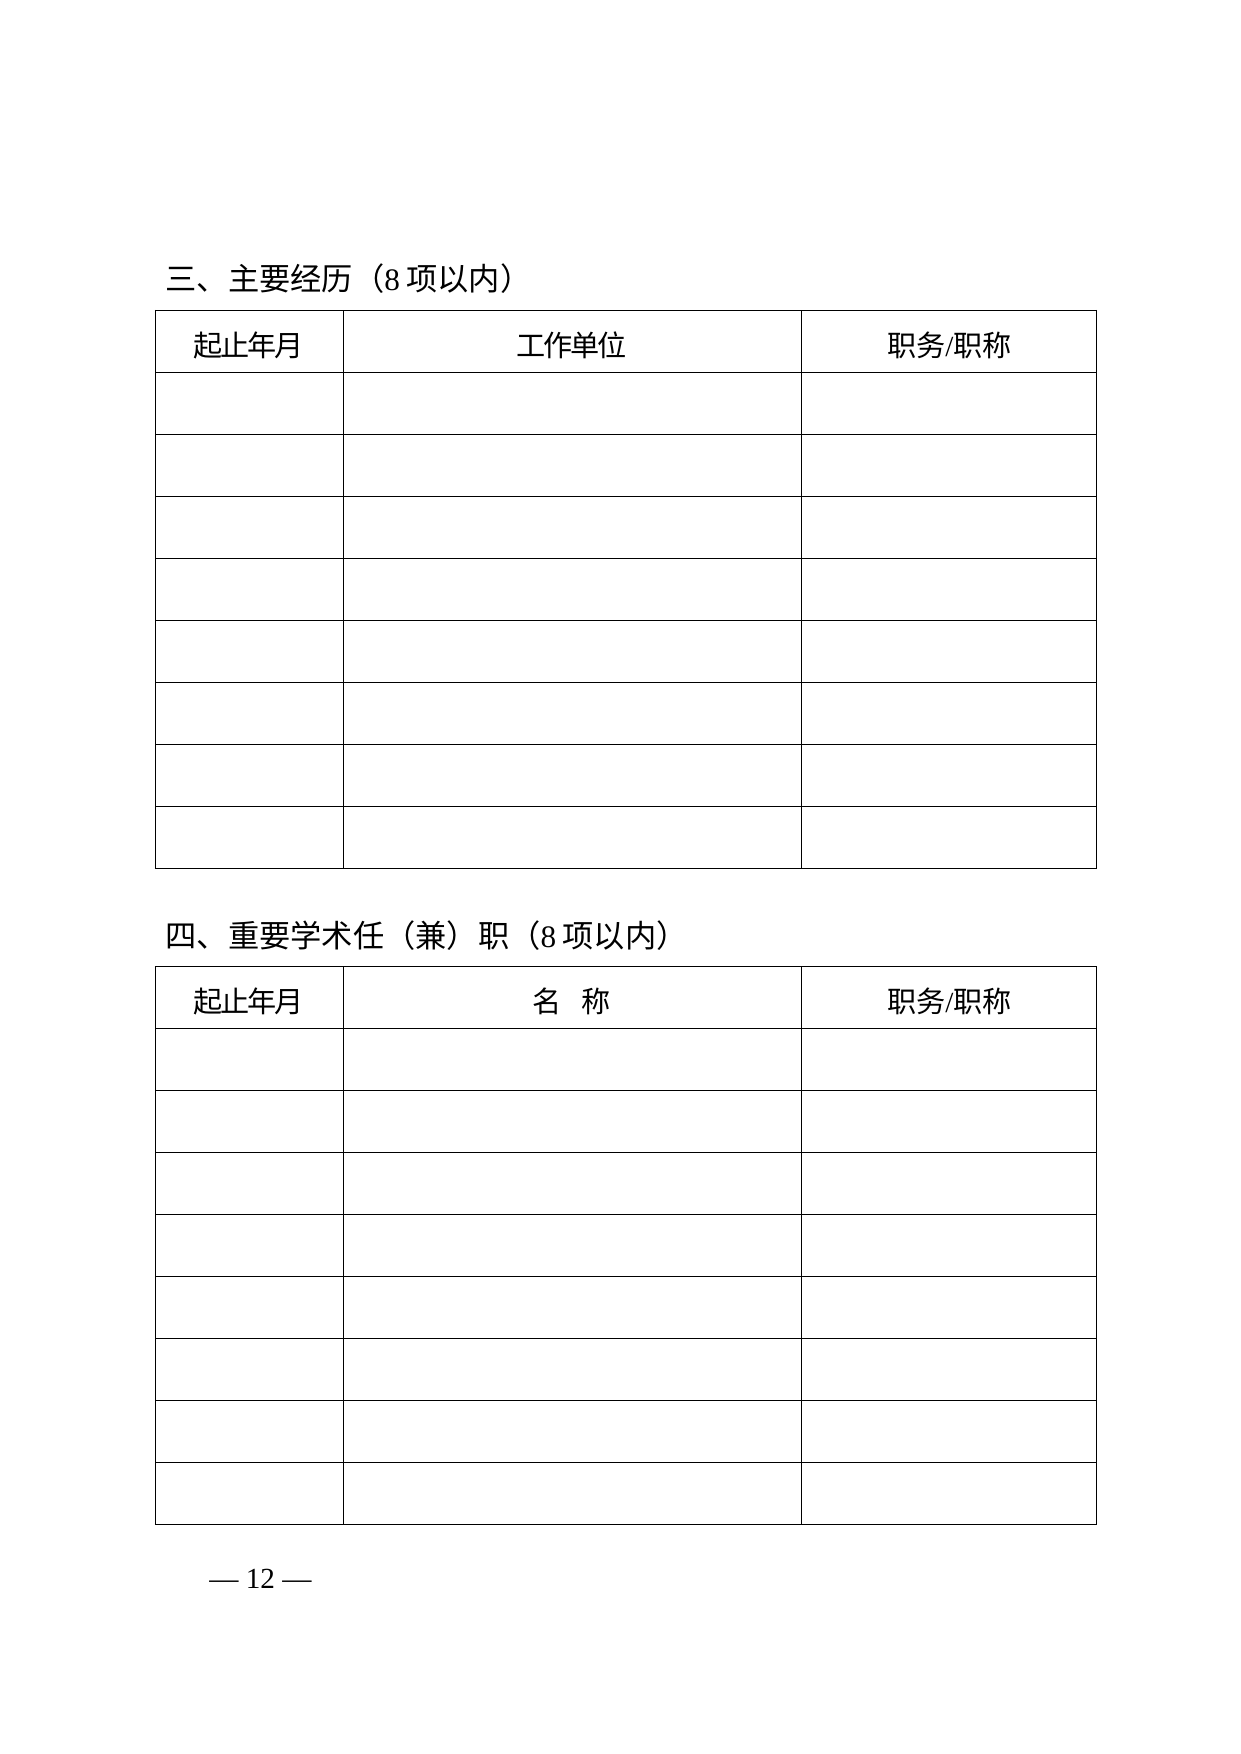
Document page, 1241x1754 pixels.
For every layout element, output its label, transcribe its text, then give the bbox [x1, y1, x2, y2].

table_cell [802, 621, 1096, 682]
table_cell [156, 1463, 343, 1524]
table_cell [802, 1215, 1096, 1276]
table_cell [156, 1401, 343, 1462]
text 三、主要经历（8项以内） [165, 245, 1087, 310]
table_header 职务/职称 [802, 967, 1096, 1028]
table_cell [802, 1153, 1096, 1214]
table_cell [156, 1091, 343, 1152]
table_cell [802, 1463, 1096, 1524]
table_cell [156, 1277, 343, 1338]
table_cell [344, 1091, 801, 1152]
table_cell [344, 1401, 801, 1462]
table_cell [344, 435, 801, 496]
table_cell [802, 1091, 1096, 1152]
table_cell [802, 435, 1096, 496]
table_cell [156, 1339, 343, 1400]
table_cell [344, 745, 801, 806]
table_cell [344, 1463, 801, 1524]
table_cell [802, 807, 1096, 867]
table_cell [156, 621, 343, 682]
table_cell [802, 1339, 1096, 1400]
table_cell [344, 1215, 801, 1276]
table_cell [344, 559, 801, 619]
table_cell [344, 807, 801, 867]
table_cell [344, 373, 801, 434]
table_cell [156, 497, 343, 558]
table_cell [802, 1401, 1096, 1462]
table_cell [344, 1339, 801, 1400]
table_cell [156, 373, 343, 434]
table_cell [802, 683, 1096, 743]
text 四、重要学术任（兼）职（8项以内） [165, 901, 1087, 966]
table_cell [156, 683, 343, 743]
table_cell [344, 497, 801, 558]
table_cell [802, 1277, 1096, 1338]
table_cell [802, 1029, 1096, 1090]
table_cell [802, 559, 1096, 619]
table_cell [156, 1215, 343, 1276]
table_cell [802, 745, 1096, 806]
table_cell [156, 1029, 343, 1090]
table_cell [156, 1153, 343, 1214]
table_cell [802, 497, 1096, 558]
table_cell [156, 435, 343, 496]
table_cell [344, 621, 801, 682]
table_cell [344, 683, 801, 743]
table_header 名 称 [344, 967, 801, 1028]
table_cell [802, 373, 1096, 434]
table_cell [156, 745, 343, 806]
table_header 工作单位 [344, 311, 801, 372]
table_cell [344, 1153, 801, 1214]
table_cell [156, 807, 343, 867]
table_header 起止年月 [156, 311, 343, 372]
table_cell [344, 1277, 801, 1338]
table_header 职务/职称 [802, 311, 1096, 372]
table_cell [344, 1029, 801, 1090]
table_cell [156, 559, 343, 619]
table_header 起止年月 [156, 967, 343, 1028]
